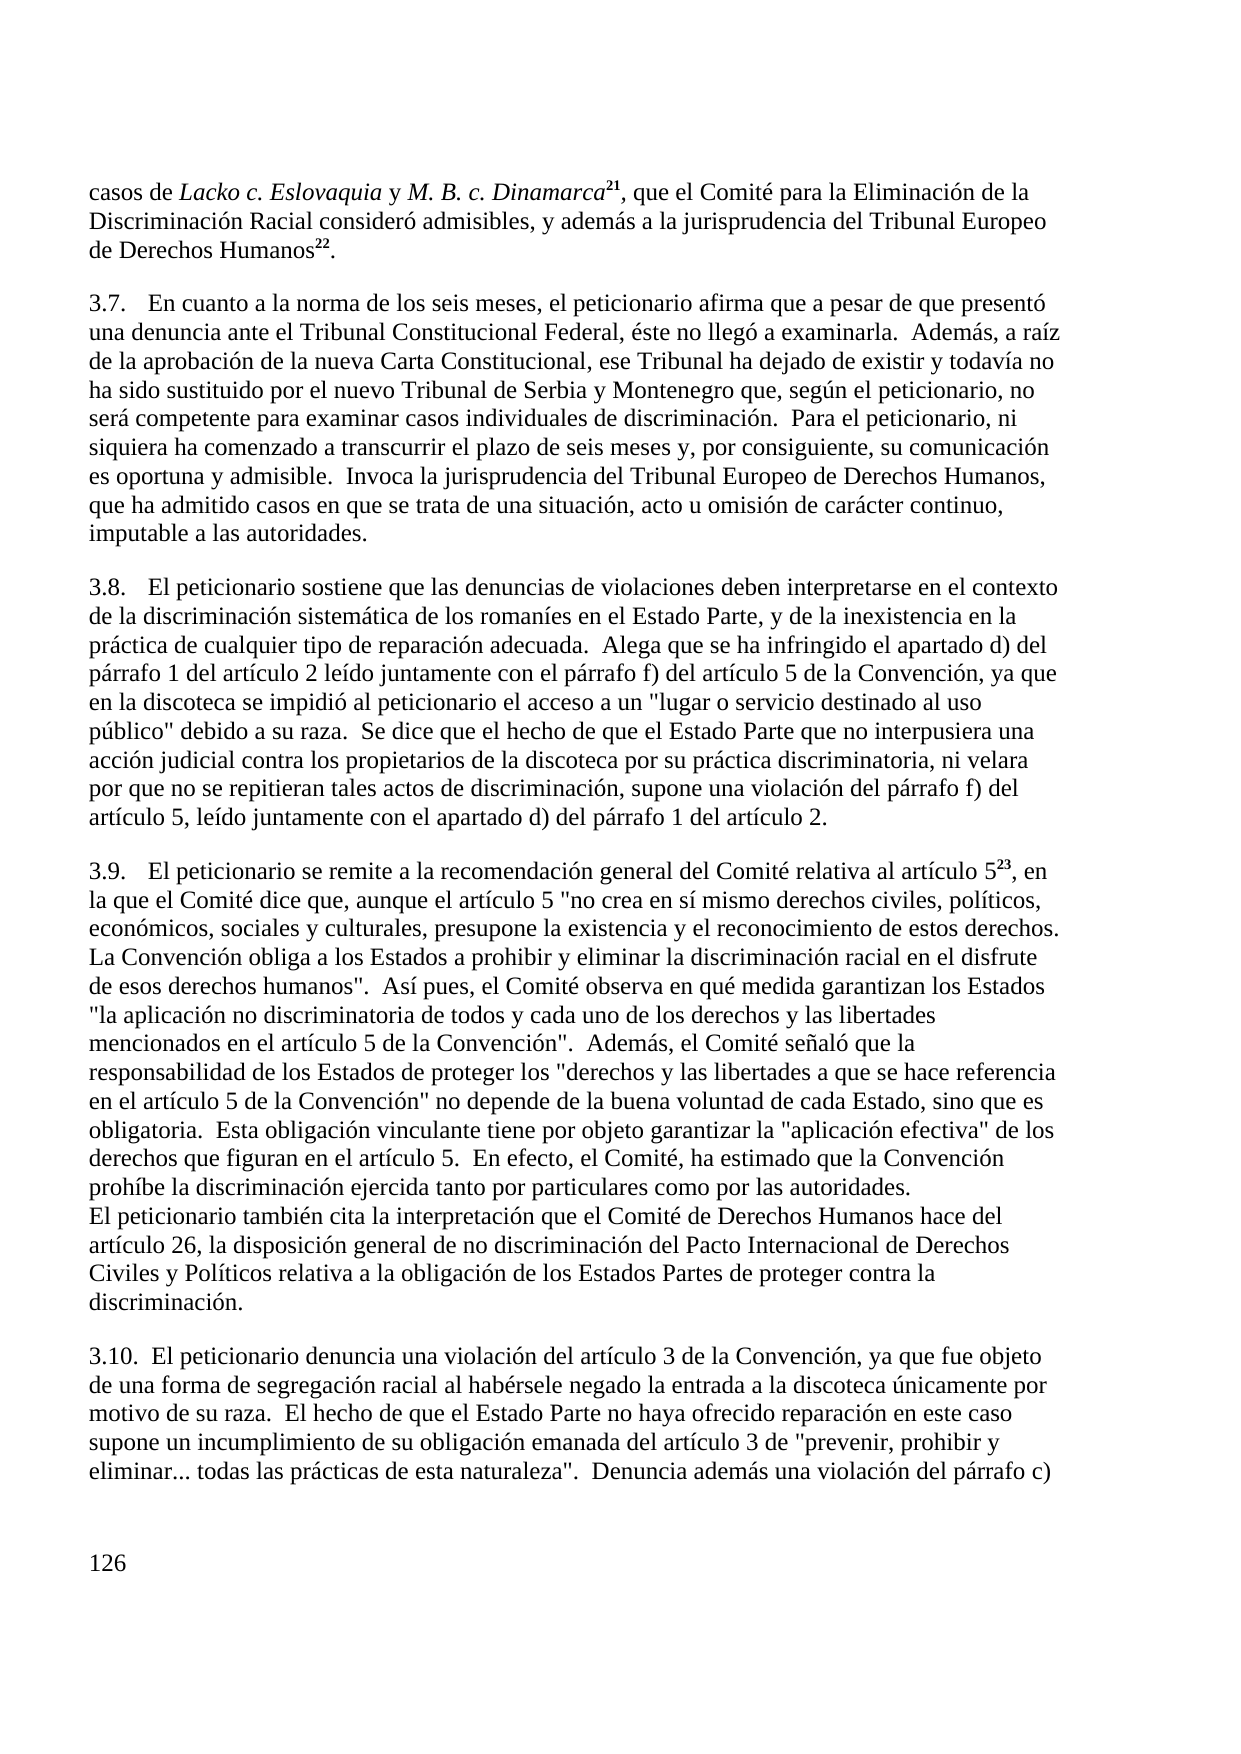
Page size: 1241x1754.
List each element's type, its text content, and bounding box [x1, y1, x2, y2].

text 3.8. El peticionario sostiene que las denuncias de violaciones deben interpretarse en el contexto de la discriminación sistemática de los romaníes en el Estado Parte, y de la inexistencia en la práctica de cualquier tipo de reparación adecuada. Alega que se ha infringido el apartado d) del párrafo 1 del artículo 2 leído juntamente con el párrafo f) del artículo 5 de la Convención, ya que en la discoteca se impidió al peticionario el acceso a un "lugar o servicio destinado al uso público" debido a su raza. Se dice que el hecho de que el Estado Parte que no interpusiera una acción judicial contra los propietarios de la discoteca por su práctica discriminatoria, ni velara por que no se repitieran tales actos de discriminación, supone una violación del párrafo f) del artículo 5, leído juntamente con el apartado d) del párrafo 1 del artículo 2. [89, 572, 1063, 831]
text 3.9. El peticionario se remite a la recomendación general del Comité relativa al artículo 5, en la que el Comité dice que, aunque el artículo 5 "no crea en sí mismo derechos civiles, políticos, económicos, sociales y culturales, presupone la existencia y el reconocimiento de estos derechos. La Convención obliga a los Estados a prohibir y eliminar la discriminación racial en el disfrute de esos derechos humanos". Así pues, el Comité observa en qué medida garantizan los Estados "la aplicación no discriminatoria de todos y cada uno de los derechos y las libertades mencionados en el artículo 5 de la Convención". Además, el Comité señaló que la responsabilidad de los Estados de proteger los "derechos y las libertades a que se hace referencia en el artículo 5 de la Convención" no depende de la buena voluntad de cada Estado, sino que es obligatoria. Esta obligación vinculante tiene por objeto garantizar la "aplicación efectiva" de los derechos que figuran en el artículo 5. En efecto, el Comité, ha estimado que la Convención prohíbe la discriminación ejercida tanto por particulares como por las autoridades. El peticionario también cita la interpretación que el Comité de Derechos Humanos hace del artículo 26, la disposición general de no discriminación del Pacto Internacional de Derechos Civiles y Políticos relativa a la obligación de los Estados Partes de proteger contra la discriminación. [89, 856, 1063, 1316]
text 3.7. En cuanto a la norma de los seis meses, el peticionario afirma que a pesar de que presentó una denuncia ante el Tribunal Constitucional Federal, éste no llegó a examinarla. Además, a raíz de la aprobación de la nueva Carta Constitucional, ese Tribunal ha dejado de existir y todavía no ha sido sustituido por el nuevo Tribunal de Serbia y Montenegro que, según el peticionario, no será competente para examinar casos individuales de discriminación. Para el peticionario, ni siquiera ha comenzado a transcurrir el plazo de seis meses y, por consiguiente, su comunicación es oportuna y admisible. Invoca la jurisprudencia del Tribunal Europeo de Derechos Humanos, que ha admitido casos en que se trata de una situación, acto u omisión de carácter continuo, imputable a las autoridades. [89, 288, 1063, 547]
